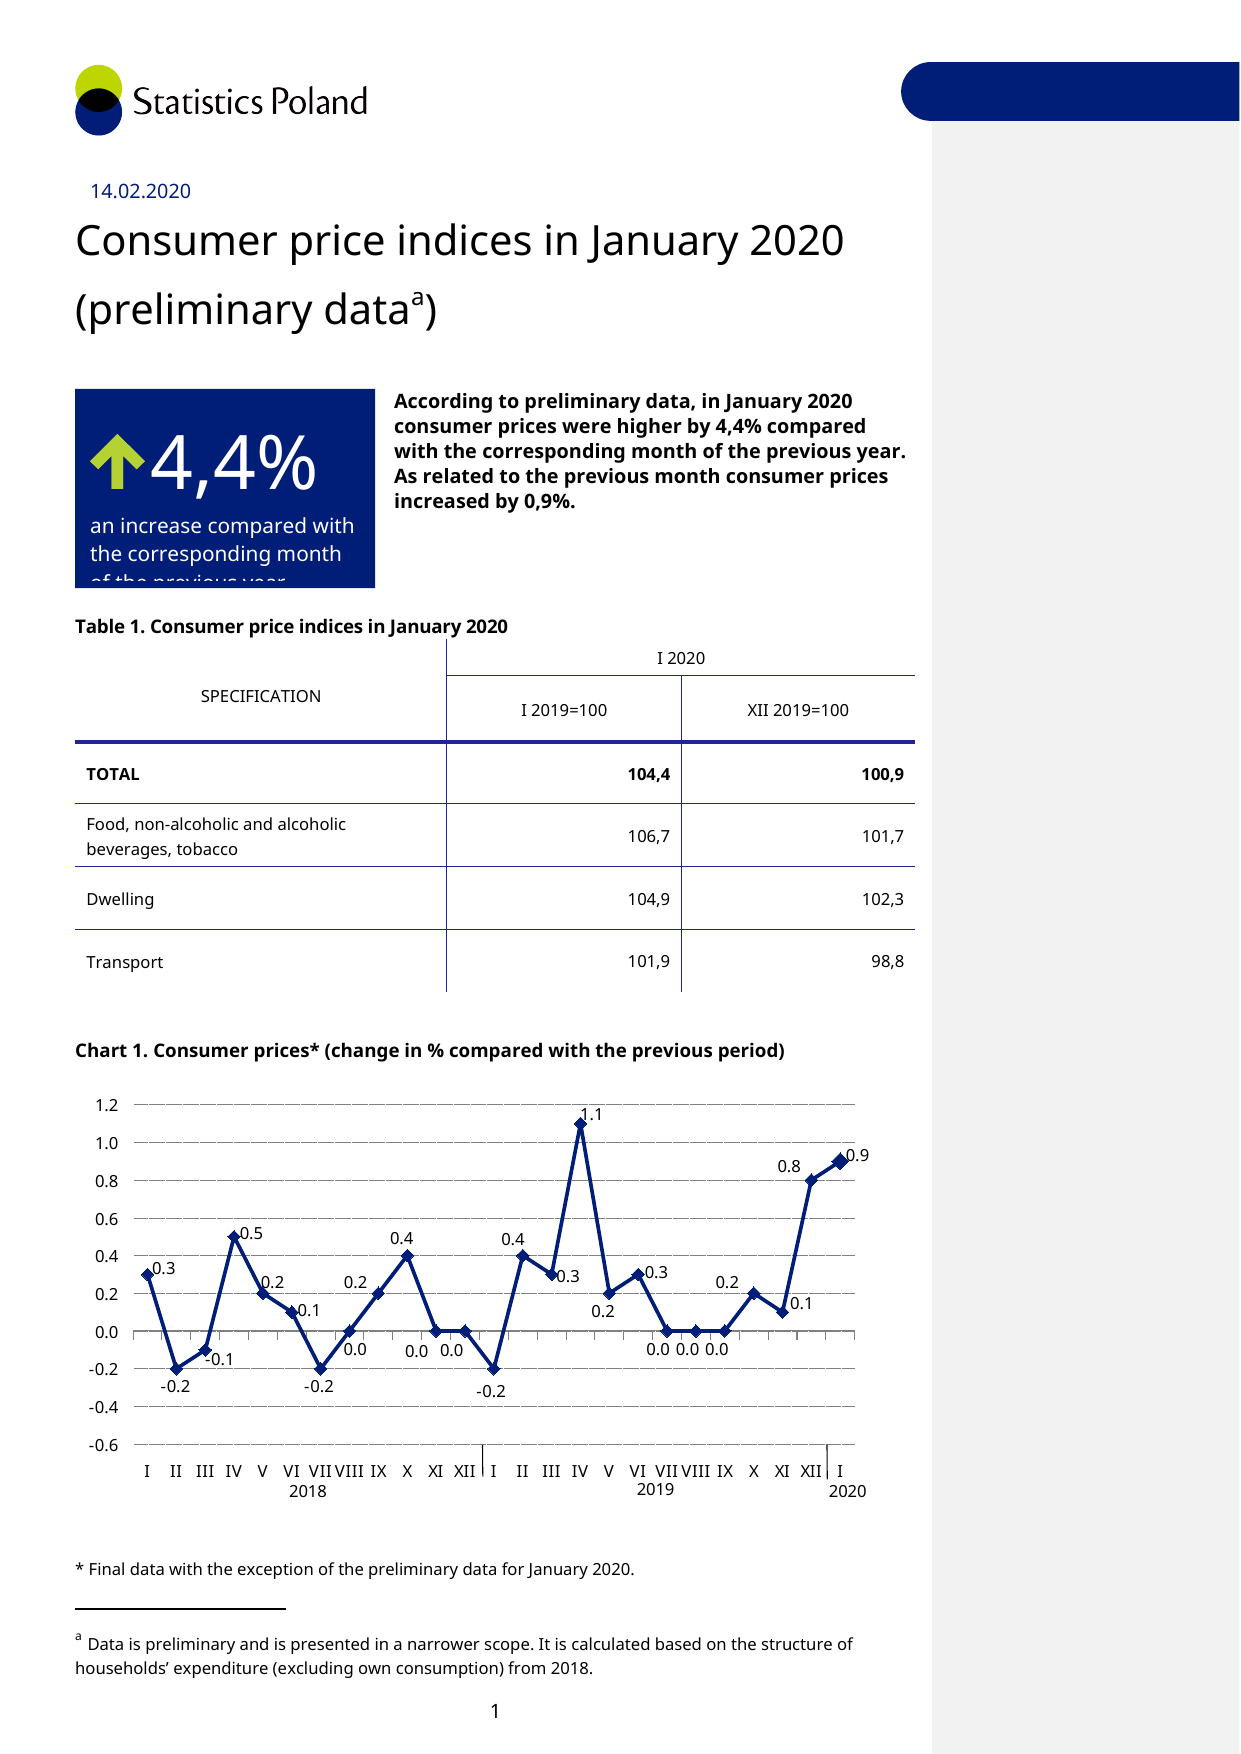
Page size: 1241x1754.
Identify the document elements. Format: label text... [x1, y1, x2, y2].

table_cell TOTAL [75, 744, 446, 803]
table_cell Food, non-alcoholic and alcoholic beverages, tobacco [75, 804, 446, 866]
table_cell XII 2019=100 [682, 676, 915, 740]
table_cell 104,4 [447, 744, 681, 803]
text Consumer price indices in January 2020 [75, 210, 915, 267]
text (preliminary data) [75, 280, 915, 336]
table_cell 106,7 [447, 804, 681, 866]
table_cell 101,7 [682, 804, 915, 866]
table_cell 98,8 [682, 930, 915, 992]
text Chart 1. Consumer prices* (change in % compared with the previous period) [75, 1038, 915, 1063]
table_header I 2020 [447, 639, 915, 675]
table_header SPECIFICATION [75, 639, 446, 740]
table_cell 100,9 [682, 744, 915, 803]
table_cell Transport [75, 930, 446, 992]
table_cell I 2019=100 [447, 676, 681, 740]
table_cell 104,9 [447, 867, 681, 929]
table_cell Dwelling [75, 867, 446, 929]
text According to preliminary data, in January 2020 consumer prices were higher by 4,4% compared with the corresponding month of the previous year. As related to the previous month consumer prices increased by 0,9%. [376, 388, 915, 513]
table_cell 101,9 [447, 930, 681, 992]
picture [75, 42, 382, 159]
table_cell 102,3 [682, 867, 915, 929]
text Table 1. Consumer price indices in January 2020 [75, 613, 915, 638]
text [75, 1556, 915, 1581]
